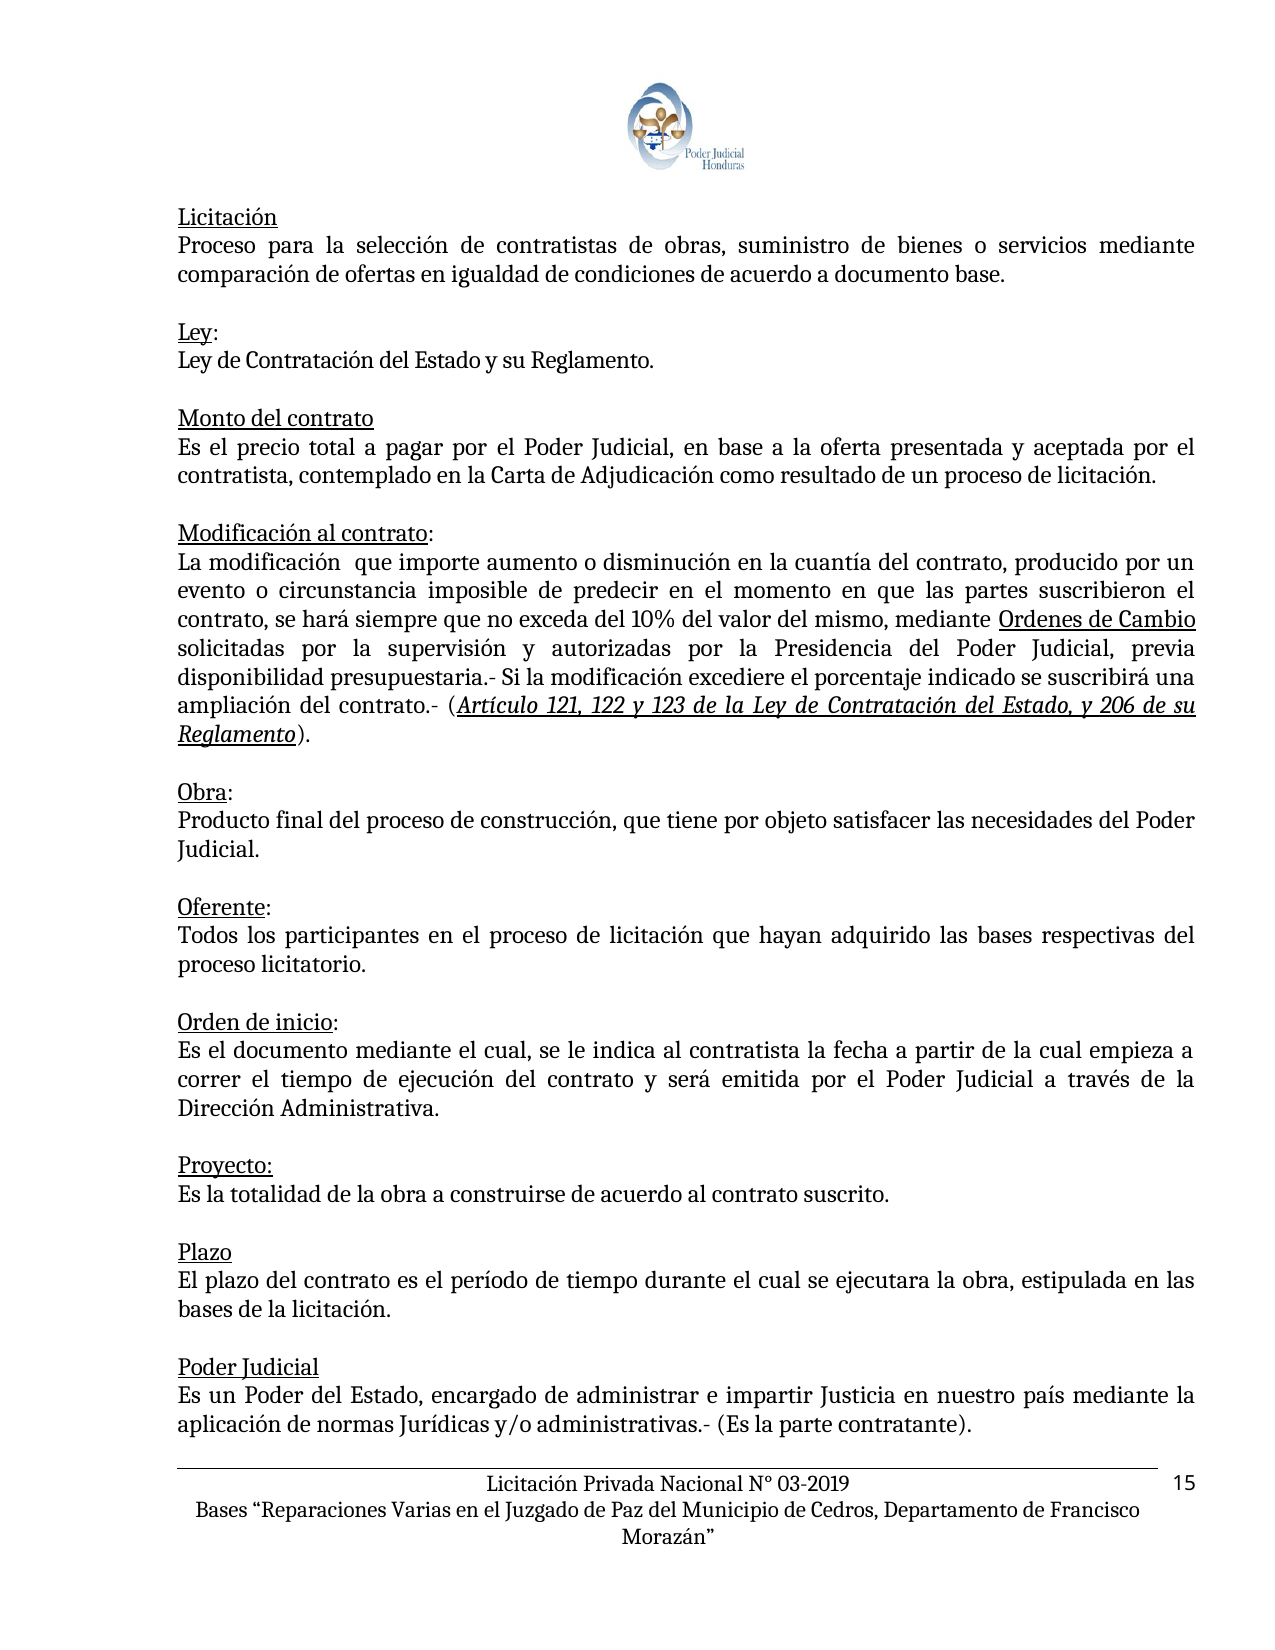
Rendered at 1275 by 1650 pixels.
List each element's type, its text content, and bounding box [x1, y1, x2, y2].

text Es el precio total a pagar por el Poder Judicial, en base a la oferta presentada y aceptada por el contratista, contemplado en la Carta de Adjudicación como resultado de un proceso de licitación. [177, 432, 1196, 490]
text Monto del contrato [177, 404, 1196, 432]
text Proceso para la selección de contratistas de obras, suministro de bienes o servicios mediante comparación de ofertas en igualdad de condiciones de acuerdo a documento base. [177, 231, 1196, 289]
text Obra: [177, 777, 1196, 806]
text Producto final del proceso de construcción, que tiene por objeto satisfacer las necesidades del Poder Judicial. [177, 806, 1196, 864]
text Es el documento mediante el cual, se le indica al contratista la fecha a partir de la cual empieza a correr el tiempo de ejecución del contrato y será emitida por el Poder Judicial a través de la Dirección Administrativa. [177, 1036, 1196, 1122]
text Todos los participantes en el proceso de licitación que hayan adquirido las bases respectivas del proceso licitatorio. [177, 921, 1196, 979]
text Oferente: [177, 892, 1196, 921]
picture [621, 73, 752, 174]
text Licitación [177, 202, 1196, 231]
text El plazo del contrato es el período de tiempo durante el cual se ejecutara la obra, estipulada en las bases de la licitación. [177, 1266, 1196, 1324]
text Poder Judicial [177, 1352, 1196, 1381]
text Es la totalidad de la obra a construirse de acuerdo al contrato suscrito. [177, 1180, 1196, 1209]
text Proyecto: [177, 1151, 1196, 1180]
text La modificación que importe aumento o disminución en la cuantía del contrato, producido por un evento o circunstancia imposible de predecir en el momento en que las partes suscribieron el contrato, se hará siempre que no exceda del 10% del valor del mismo, mediante Ordenes de Cambio solicitadas por la supervisión y autorizadas por la Presidencia del Poder Judicial, previa disponibilidad presupuestaria.- Si la modificación excediere el porcentaje indicado se suscribirá una ampliación del contrato.- (Artículo 121, 122 y 123 de la Ley de Contratación del Estado, y 206 de su Reglamento). [177, 547, 1196, 749]
text Plazo [177, 1237, 1196, 1266]
text Es un Poder del Estado, encargado de administrar e impartir Justicia en nuestro país mediante la aplicación de normas Jurídicas y/o administrativas.- (Es la parte contratante). [177, 1381, 1196, 1439]
text Ley de Contratación del Estado y su Reglamento. [177, 346, 1196, 375]
text Orden de inicio: [177, 1007, 1196, 1036]
text Modificación al contrato: [177, 519, 1196, 547]
text Ley: [177, 317, 1196, 346]
